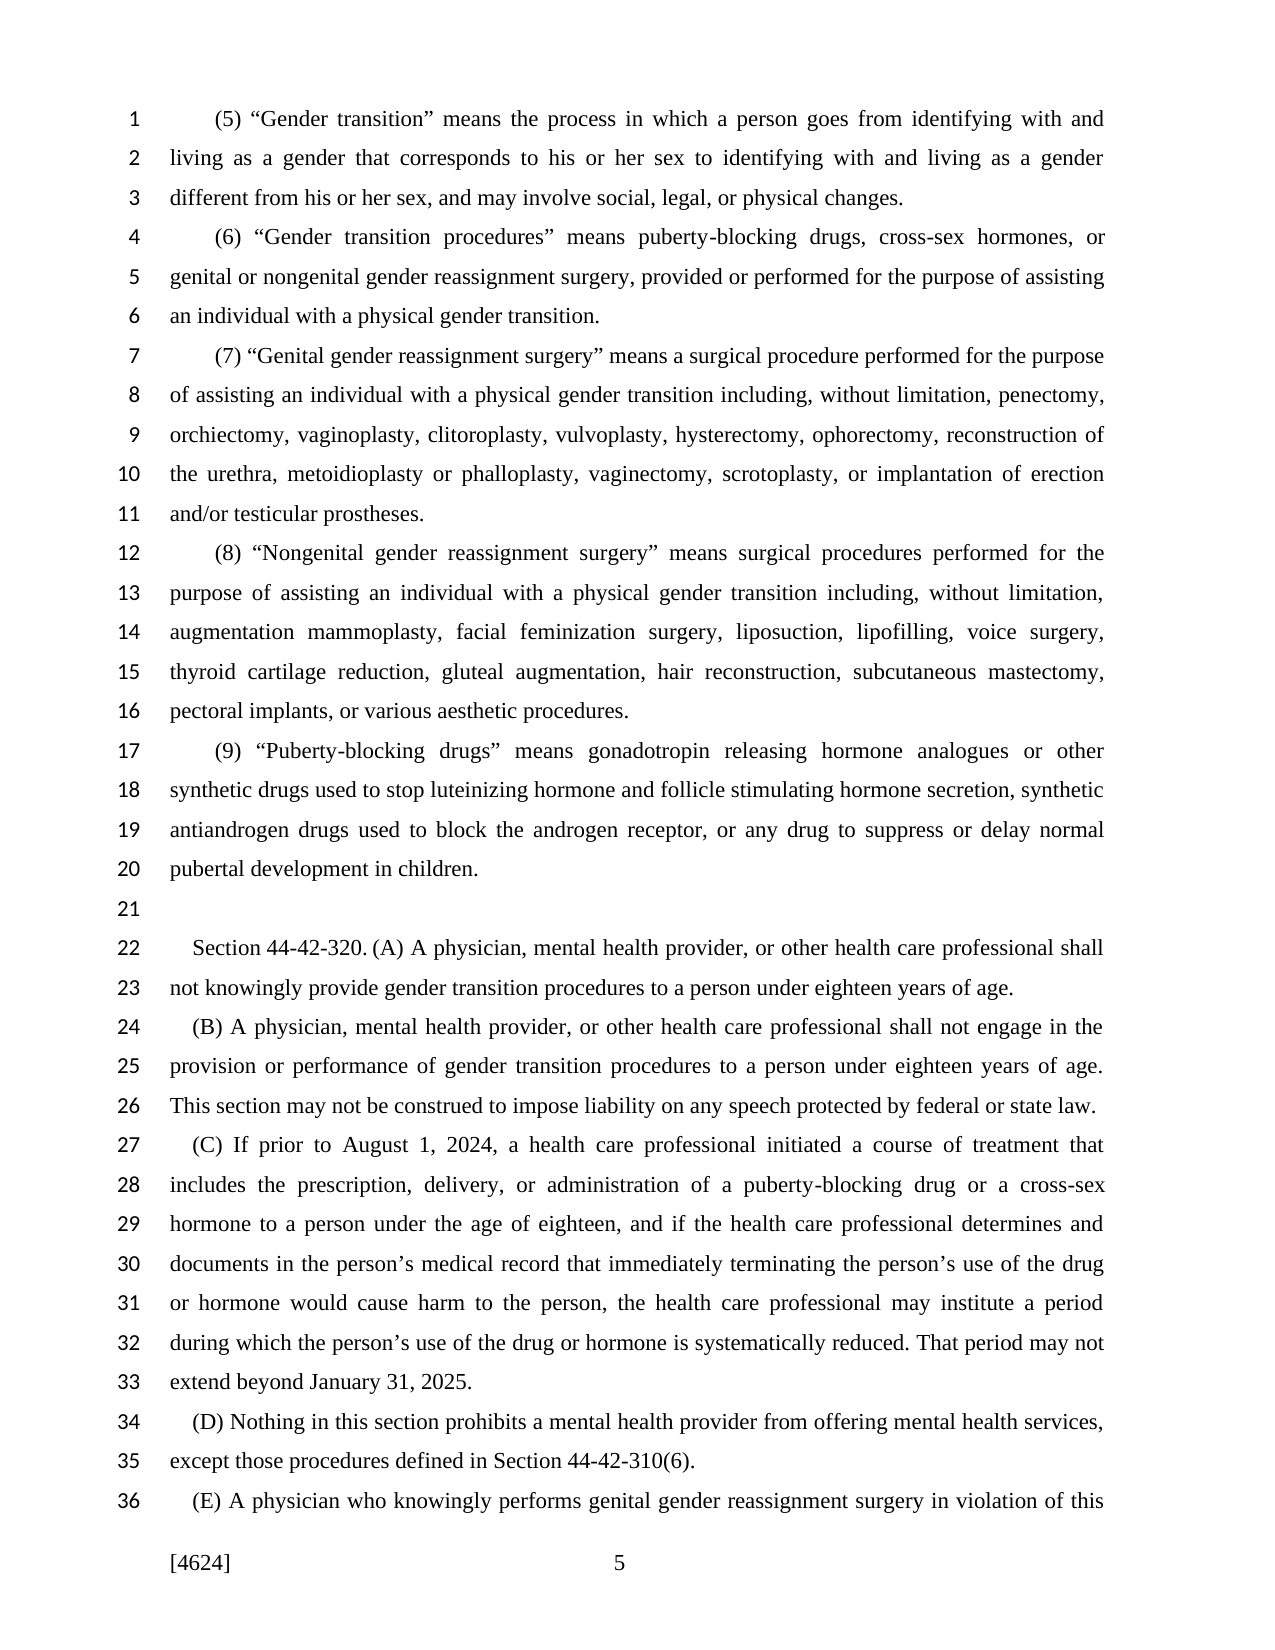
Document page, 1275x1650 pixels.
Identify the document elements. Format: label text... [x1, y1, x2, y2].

text (B) A physician, mental health provider, or other health care professional shall not engage in the provision or performance of gender transition procedures to a person under eighteen years of age. This section may not be construed to impose liability on any speech protected by federal or state law. [169, 1013, 1106, 1118]
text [169, 1487, 1106, 1513]
text (7) “Genital gender reassignment surgery” means a surgical procedure performed for the purpose of assisting an individual with a physical gender transition including, without limitation, penectomy, orchiectomy, vaginoplasty, clitoroplasty, vulvoplasty, hysterectomy, ophorectomy, reconstruction of the urethra, metoidioplasty or phalloplasty, vaginectomy, scrotoplasty, or implantation of erection and/or testicular prostheses. [169, 342, 1106, 526]
text Section 44‑42‑320. (A) A physician, mental health provider, or other health care professional shall not knowingly provide gender transition procedures to a person under eighteen years of age. [169, 934, 1106, 1000]
text (6) “Gender transition procedures” means puberty‑blocking drugs, cross‑sex hormones, or genital or nongenital gender reassignment surgery, provided or performed for the purpose of assisting an individual with a physical gender transition. [169, 223, 1106, 329]
text (5) “Gender transition” means the process in which a person goes from identifying with and living as a gender that corresponds to his or her sex to identifying with and living as a gender different from his or her sex, and may involve social, legal, or physical changes. [169, 105, 1106, 210]
text (9) “Puberty‑blocking drugs” means gonadotropin releasing hormone analogues or other synthetic drugs used to stop luteinizing hormone and follicle stimulating hormone secretion, synthetic antiandrogen drugs used to block the androgen receptor, or any drug to suppress or delay normal pubertal development in children. [169, 737, 1106, 881]
text (8) “Nongenital gender reassignment surgery” means surgical procedures performed for the purpose of assisting an individual with a physical gender transition including, without limitation, augmentation mammoplasty, facial feminization surgery, liposuction, lipofilling, voice surgery, thyroid cartilage reduction, gluteal augmentation, hair reconstruction, subcutaneous mastectomy, pectoral implants, or various aesthetic procedures. [169, 539, 1106, 723]
text (C) If prior to August 1, 2024, a health care professional initiated a course of treatment that includes the prescription, delivery, or administration of a puberty‑blocking drug or a cross‑sex hormone to a person under the age of eighteen, and if the health care professional determines and documents in the person’s medical record that immediately terminating the person’s use of the drug or hormone would cause harm to the person, the health care professional may institute a period during which the person’s use of the drug or hormone is systematically reduced. That period may not extend beyond January 31, 2025. [169, 1131, 1106, 1395]
text (D) Nothing in this section prohibits a mental health provider from offering mental health services, except those procedures defined in Section 44-42-310(6). [169, 1408, 1106, 1474]
